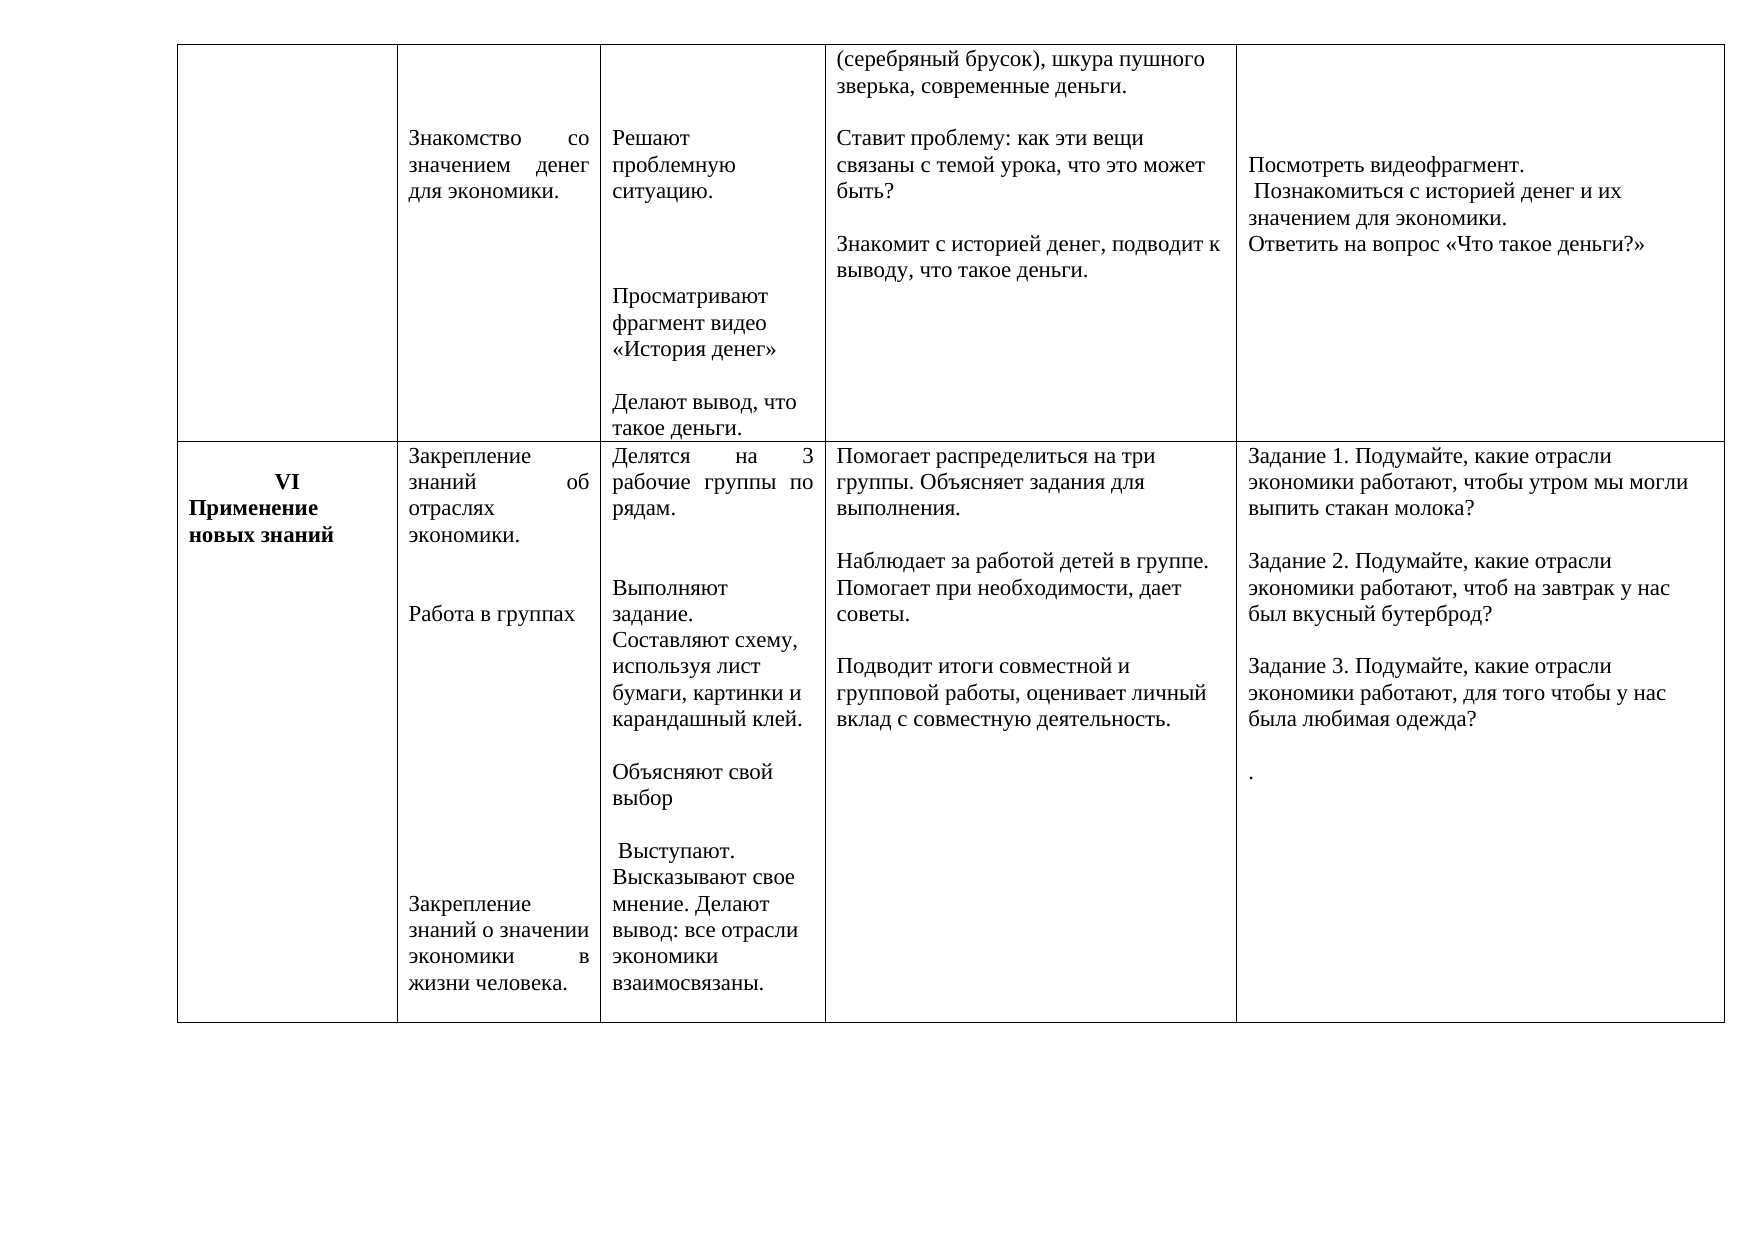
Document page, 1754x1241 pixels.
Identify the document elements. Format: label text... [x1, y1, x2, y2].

table_cell Закрепление знаний об отраслях экономики. Работа в группах Закрепление знаний о значении экономики в жизни человека. [398, 442, 600, 1022]
table_cell Помогает распределиться на три группы. Объясняет задания для выполнения. Наблюдает за работой детей в группе. Помогает при необходимости, дает советы. Подводит итоги совместной и групповой работы, оценивает личный вклад с совместную деятельность. [826, 442, 1236, 1022]
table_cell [1237, 45, 1724, 441]
table_cell Делятся на 3 рабочие группы по рядам. Выполняют задание. Составляют схему, используя лист бумаги, картинки и карандашный клей. Объясняют свой выбор Выступают. Высказывают свое мнение. Делают вывод: все отрасли экономики взаимосвязаны. [601, 442, 825, 1022]
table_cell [398, 45, 600, 441]
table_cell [601, 45, 825, 441]
table_cell VI Применение новых знаний [178, 442, 397, 1022]
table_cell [178, 45, 397, 441]
table_cell Задание 1. Подумайте, какие отрасли экономики работают, чтобы утром мы могли выпить стакан молока? Задание 2. Подумайте, какие отрасли экономики работают, чтоб на завтрак у нас был вкусный бутерброд? Задание 3. Подумайте, какие отрасли экономики работают, для того чтобы у нас была любимая одежда? . [1237, 442, 1724, 1022]
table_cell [826, 45, 1236, 441]
